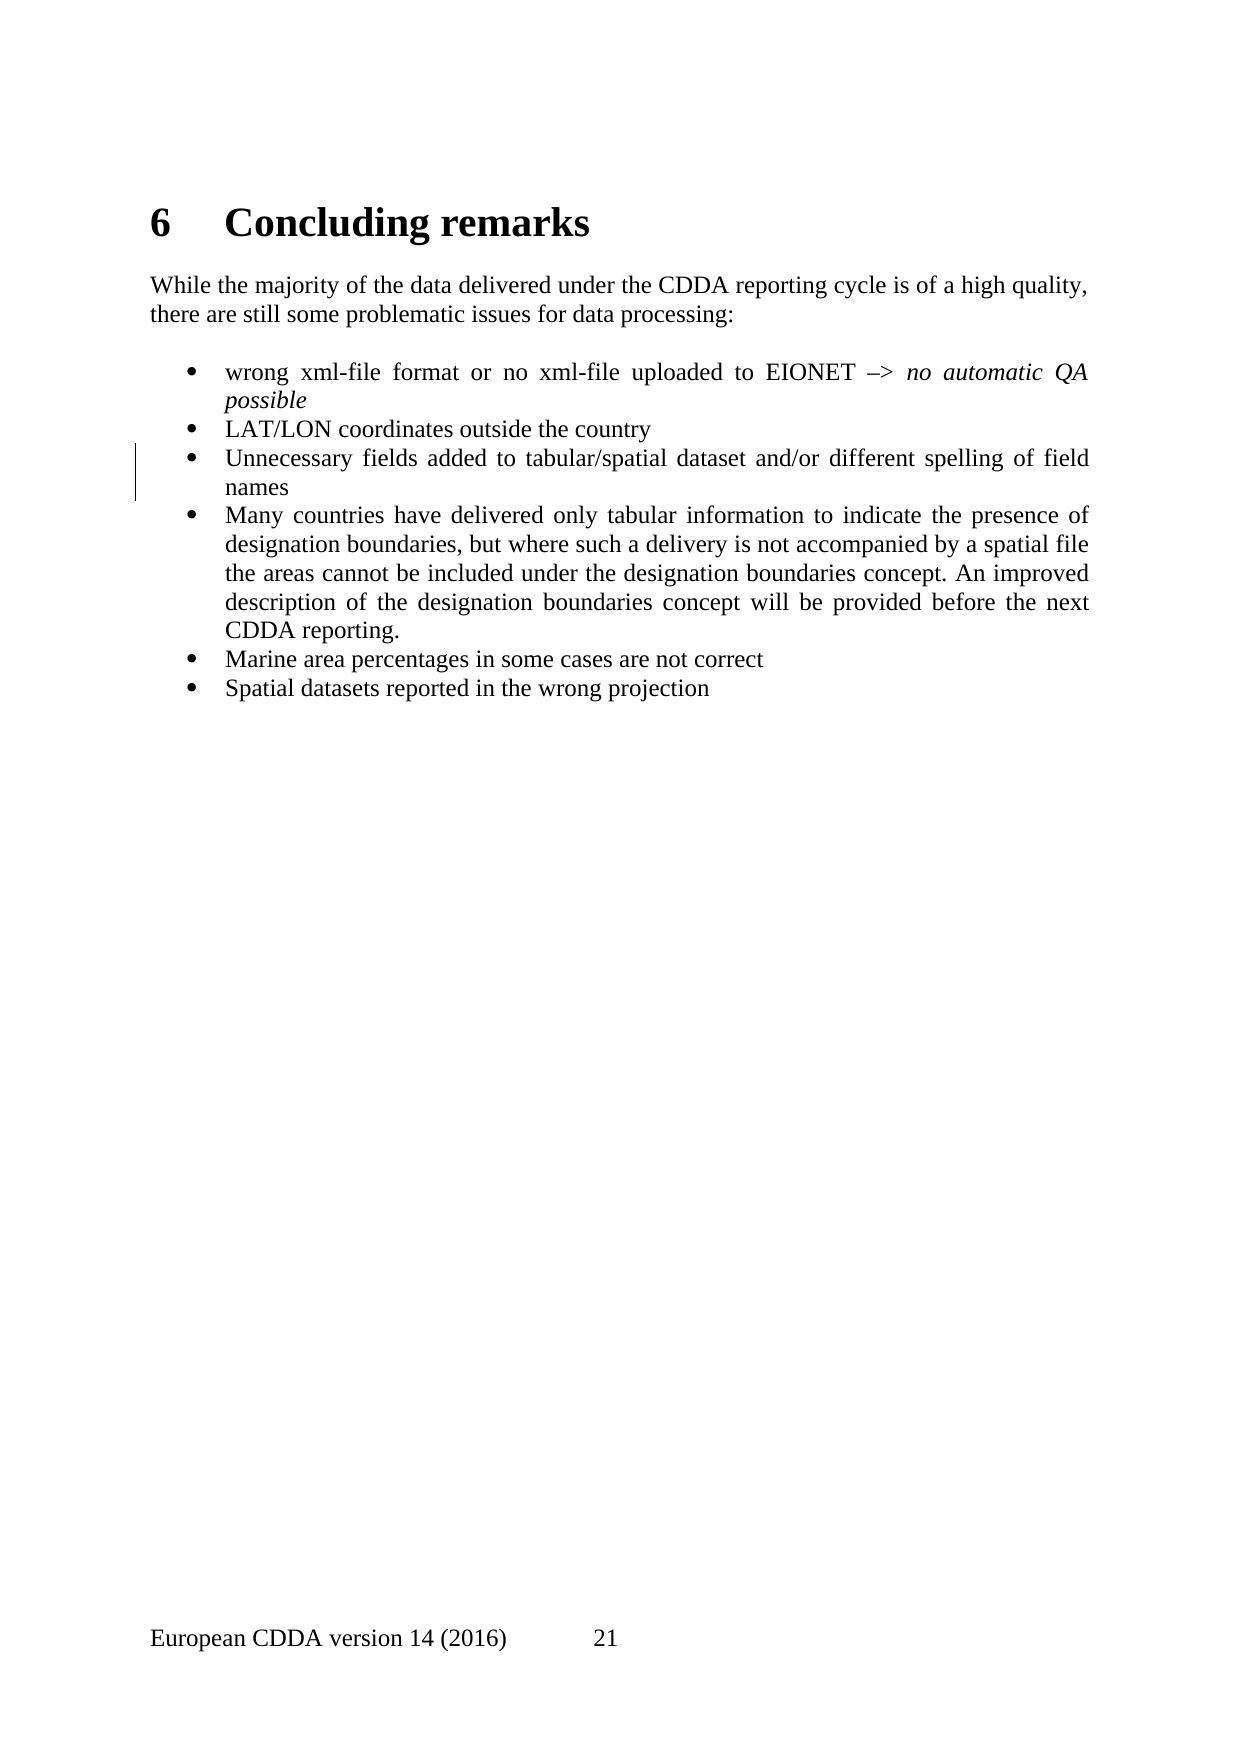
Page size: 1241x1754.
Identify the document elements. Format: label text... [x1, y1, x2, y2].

list LAT/LON coordinates outside the country [187, 414, 1090, 443]
subtitle Concluding remarks [150, 198, 1090, 246]
list wrong xml-file format or no xml-file uploaded to EIONET –> no automatic QA possible [187, 357, 1090, 414]
list Spatial datasets reported in the wrong projection [187, 673, 1090, 702]
list Many countries have delivered only tabular information to indicate the presence of designation boundaries, but where such a delivery is not accompanied by a spatial file the areas cannot be included under the designation boundaries concept. An improved description of the designation boundaries concept will be provided before the next CDDA reporting. [187, 501, 1090, 644]
list Marine area percentages in some cases are not correct [187, 644, 1090, 673]
list Unnecessary fields added to tabular/spatial dataset and/or different spelling of fieldnames [187, 443, 1090, 501]
text While the majority of the data delivered under the CDDA reporting cycle is of a high quality, there are still some problematic issues for data processing: [150, 271, 1090, 328]
